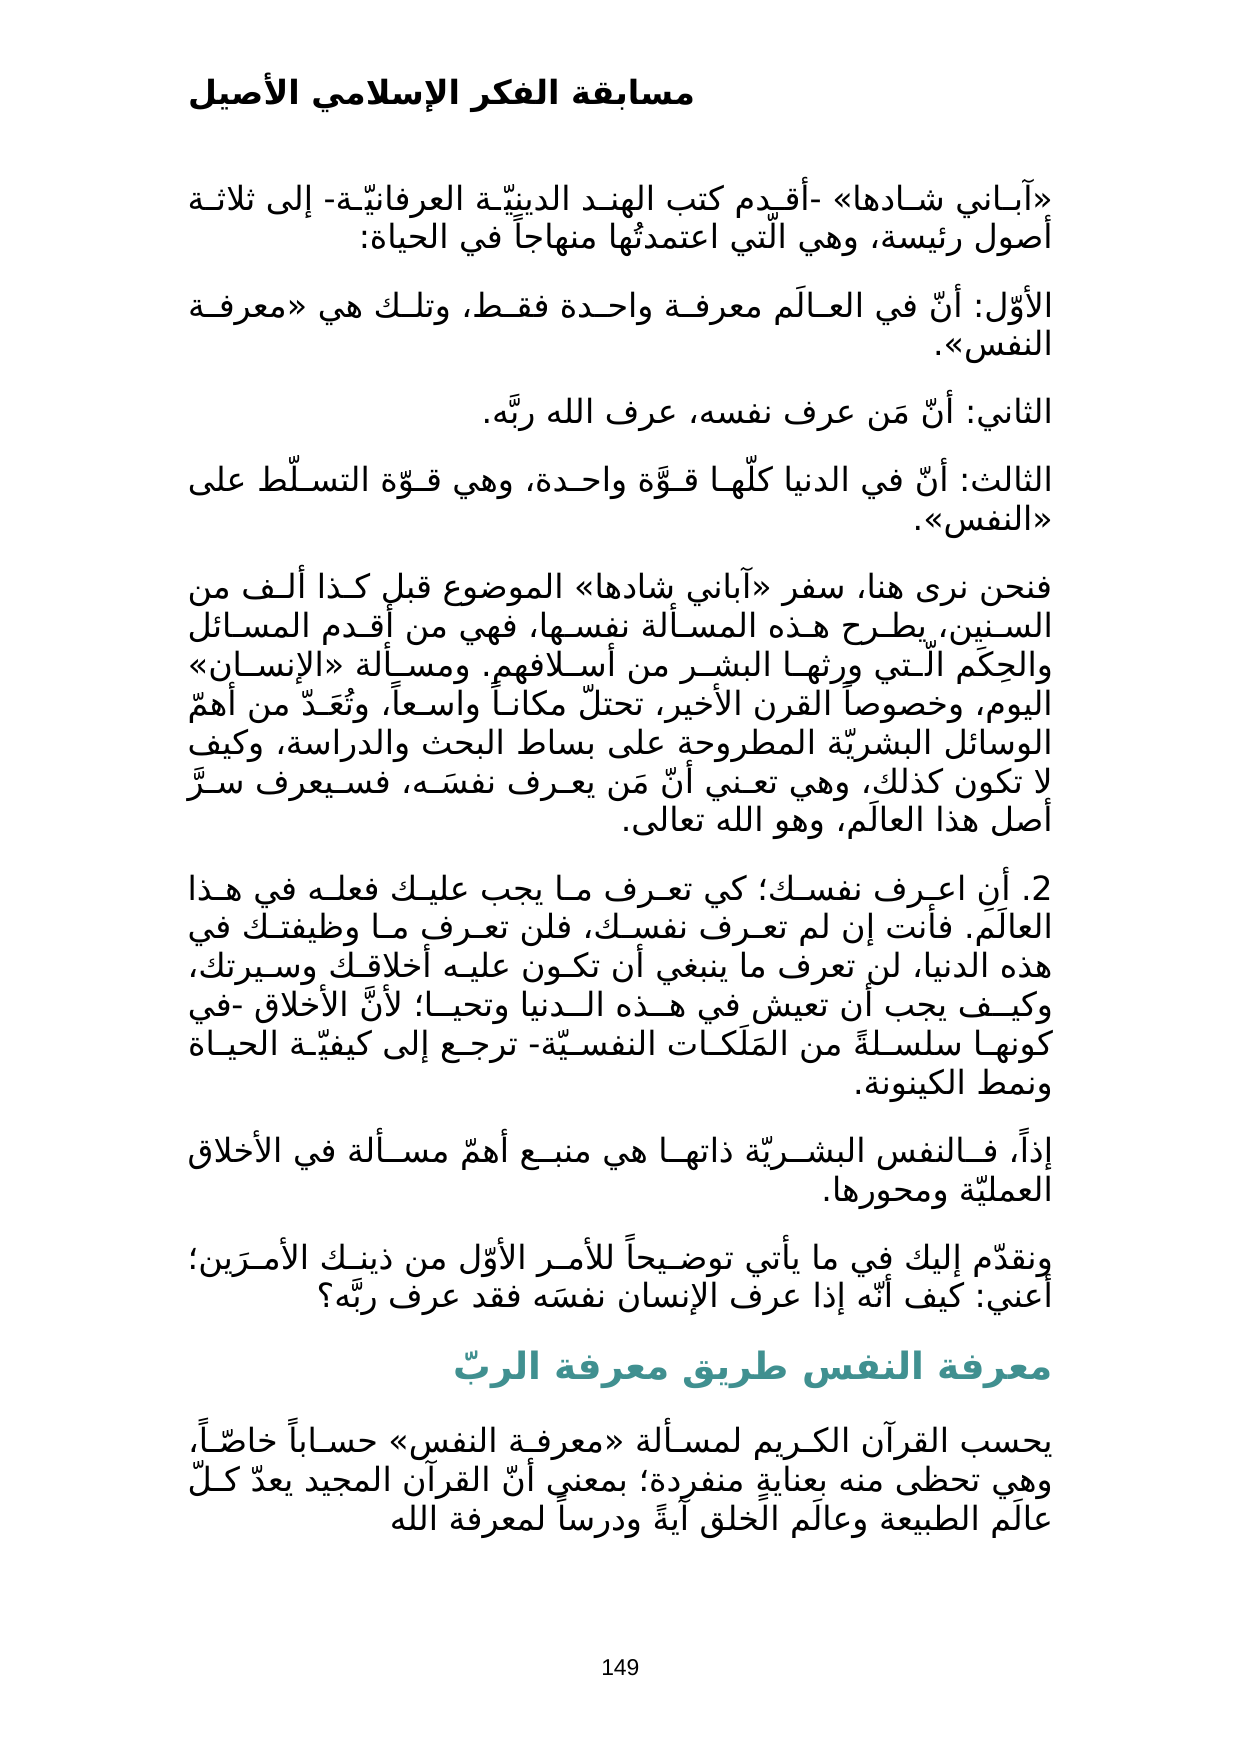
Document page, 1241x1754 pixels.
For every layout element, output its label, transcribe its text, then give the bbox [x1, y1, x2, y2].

text الثالث: أنّ في الدنيا كلّها قوَّة واحدة، وهي قوّة التسلّط على «النفس». [187, 461, 1053, 539]
text يحسب القرآن الكريم لمسألة «معرفة النفس» حساباً خاصّاً، وهي تحظى منه بعنايةٍ منفردة؛ بمعنى أنّ القرآن المجيد يعدّ كلّ عالَم الطبيعة وعالَم الخلق آيةً ودرساً لمعرفة الله [187, 1421, 1053, 1538]
text «آباني شادها» -أقدم كتب الهند الدينيّة العرفانيّة- إلى ثلاثة أصول رئيسة، وهي الّتي اعتمدتُها منهاجاً في الحياة: [187, 179, 1053, 257]
text 2. أنِ اعرف نفسك؛ كي تعرف ما يجب عليك فعله في هذا العالَم. فأنت إن لم تعرف نفسك، فلن تعرف ما وظيفتك في هذه الدنيا، لن تعرف ما ينبغي أن تكون عليه أخلاقك وسيرتك، وكيف يجب أن تعيش في هذه الدنيا وتحيا؛ لأنَّ الأخلاق -في كونها سلسلةً من المَلَكات النفسيّة- ترجع إلى كيفيّة الحياة ونمط الكينونة. [187, 869, 1053, 1102]
text إذاً، فالنفس البشريّة ذاتها هي منبع أهمّ مسألة في الأخلاق العمليّة ومحورها. [187, 1131, 1053, 1209]
text ونقدّم إليك في ما يأتي توضيحاً للأمر الأوّل من ذينك الأمرَين؛ أعني: كيف أنّه إذا عرف الإنسان نفسَه فقد عرف ربَّه؟ [187, 1238, 1053, 1316]
text الثاني: أنّ مَن عرف نفسه، عرف الله ربَّه. [187, 393, 1053, 432]
subtitle معرفة النفس طريق معرفة الربّ [187, 1345, 1053, 1389]
text فنحن نرى هنا، سفر «آباني شادها» الموضوع قبل كذا ألف من السنين، يطرح هذه المسألة نفسها، فهي من أقدم المسائل والحِكَم الّتي ورثها البشر من أسلافهم. ومسألة «الإنسان» اليوم، وخصوصاً القرن الأخير، تحتلّ مكاناً واسعاً، وتُعَدّ من أهمّ الوسائل البشريّة المطروحة على بساط البحث والدراسة، وكيف لا تكون كذلك، وهي تعني أنّ مَن يعرف نفسَه، فسيعرف سرَّ أصل هذا العالَم، وهو الله تعالى. [187, 568, 1053, 840]
text الأوّل: أنّ في العالَم معرفة واحدة فقط، وتلك هي «معرفة النفس». [187, 286, 1053, 364]
